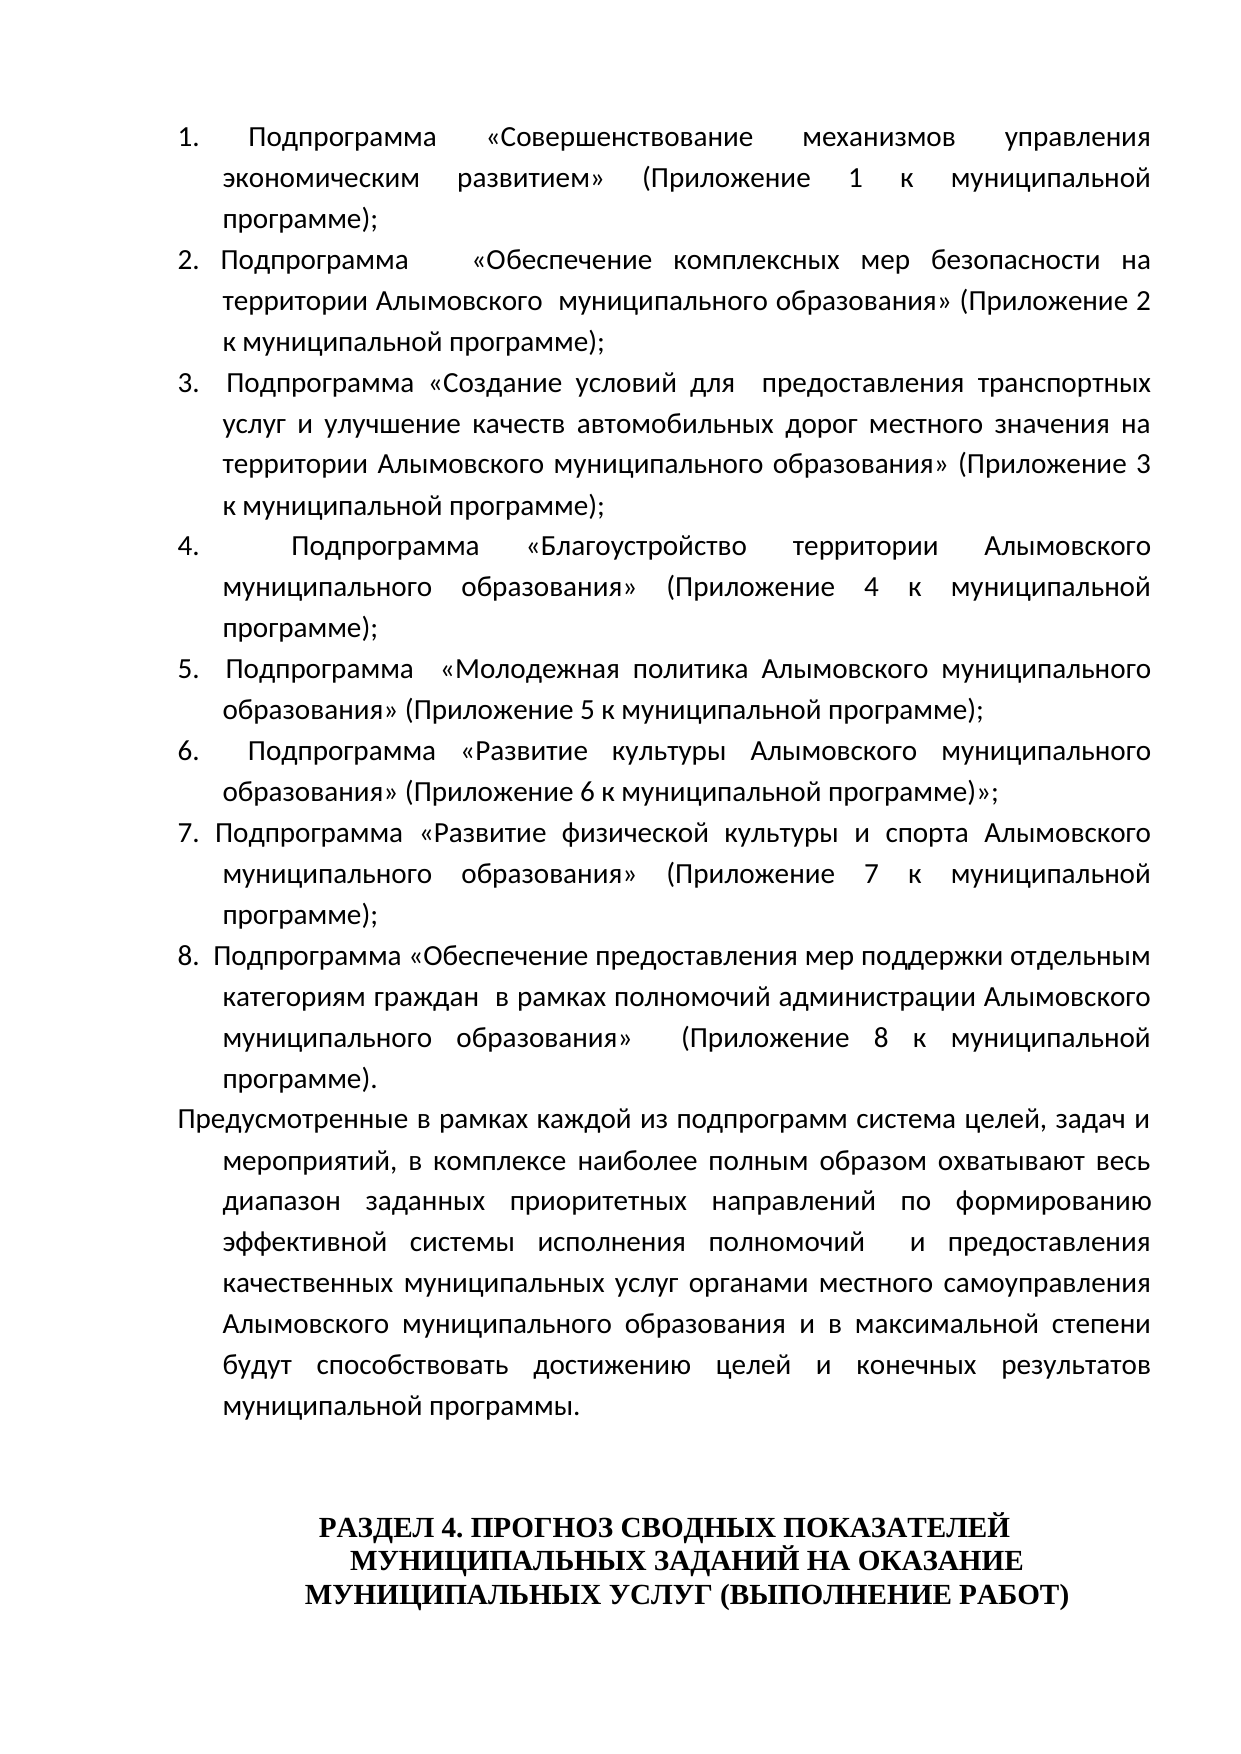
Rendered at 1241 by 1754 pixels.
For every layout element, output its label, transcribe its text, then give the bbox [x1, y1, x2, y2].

list Предусмотренные в рамках каждой из подпрограмм система целей, задач и мероприятий, в комплексе наиболее полным образом охватывают весь диапазон заданных приоритетных направлений по формированию эффективной системы исполнения полномочий и предоставления качественных муниципальных услуг органами местного самоуправления Алымовского муниципального образования и в максимальной степени будут способствовать достижению целей и конечных результатов муниципальной программы. [177, 1101, 1152, 1423]
list 1. Подпрограмма «Совершенствование механизмов управления экономическим развитием» (Приложение 1 к муниципальной программе); [177, 118, 1152, 236]
list 8. Подпрограмма «Обеспечение предоставления мер поддержки отдельным категориям граждан в рамках полномочий администрации Алымовского муниципального образования» (Приложение 8 к муниципальной программе). [177, 937, 1152, 1095]
list 2. Подпрограмма «Обеспечение комплексных мер безопасности на территории Алымовского муниципального образования» (Приложение 2 к муниципальной программе); [177, 241, 1152, 358]
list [177, 1510, 1152, 1611]
list 5. Подпрограмма «Молодежная политика Алымовского муниципального образования» (Приложение 5 к муниципальной программе); [177, 650, 1152, 727]
list 3. Подпрограмма «Создание условий для предоставления транспортных услуг и улучшение качеств автомобильных дорог местного значения на территории Алымовского муниципального образования» (Приложение 3 к муниципальной программе); [177, 364, 1152, 522]
list 6. Подпрограмма «Развитие культуры Алымовского муниципального образования» (Приложение 6 к муниципальной программе)»; [177, 732, 1152, 809]
list 7. Подпрограмма «Развитие физической культуры и спорта Алымовского муниципального образования» (Приложение 7 к муниципальной программе); [177, 814, 1152, 932]
list 4. Подпрограмма «Благоустройство территории Алымовского муниципального образования» (Приложение 4 к муниципальной программе); [177, 527, 1152, 645]
